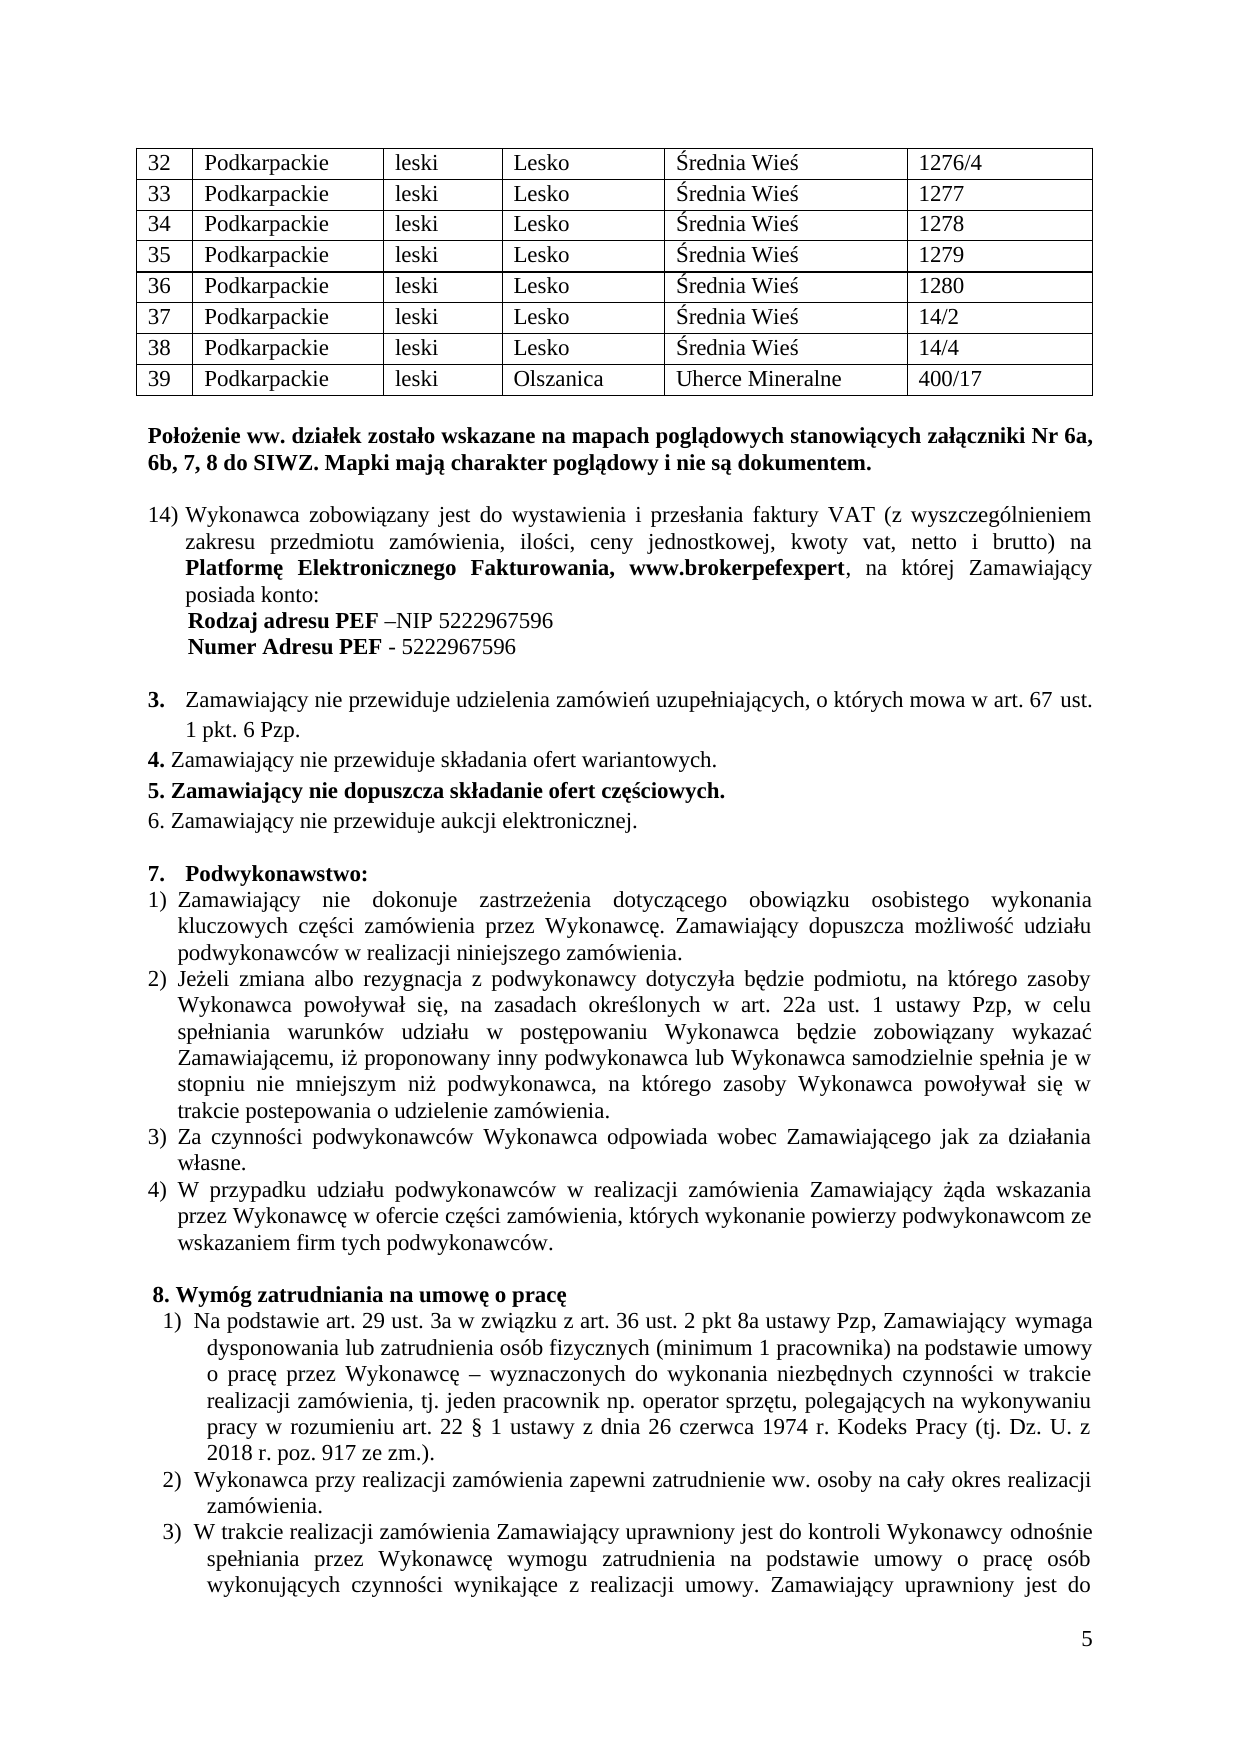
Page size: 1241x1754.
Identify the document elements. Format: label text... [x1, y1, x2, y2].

table_cell leski [384, 273, 502, 302]
table_cell Średnia Wieś [665, 180, 907, 209]
list W przypadku udziału podwykonawców w realizacji zamówienia Zamawiający żąda wskazania przez Wykonawcę w ofercie części zamówienia, których wykonanie powierzy podwykonawcom ze wskazaniem firm tych podwykonawców. [148, 1176, 1093, 1255]
table_cell Podkarpackie [193, 211, 383, 240]
table_cell Lesko [503, 273, 664, 302]
table_cell 38 [137, 334, 192, 364]
table_cell leski [384, 180, 502, 209]
text Położenie ww. działek zostało wskazane na mapach poglądowych stanowiących załączniki Nr 6a, 6b, 7, 8 do SIWZ. Mapki mają charakter poglądowy i nie są dokumentem. [148, 422, 1094, 475]
list Za czynności podwykonawców Wykonawca odpowiada wobec Zamawiającego jak za działania własne. [148, 1123, 1093, 1176]
table_cell 39 [137, 365, 192, 395]
table_cell Średnia Wieś [665, 241, 907, 271]
table_cell 1280 [908, 273, 1092, 302]
text 5. Zamawiający nie dopuszcza składanie ofert częściowych. [148, 777, 1093, 803]
table_cell Lesko [503, 149, 664, 178]
text 4. Zamawiający nie przewiduje składania ofert wariantowych. [148, 746, 1093, 773]
text Rodzaj adresu PEF –NIP 5222967596 [148, 607, 1093, 633]
text Numer Adresu PEF - 5222967596 [148, 633, 1093, 660]
text 6. Zamawiający nie przewiduje aukcji elektronicznej. [148, 807, 1093, 833]
table_cell 1278 [908, 211, 1092, 240]
table_cell Lesko [503, 241, 664, 271]
list 8. Wymóg zatrudniania na umowę o pracę [118, 1281, 1093, 1308]
list Wykonawca zobowiązany jest do wystawienia i przesłania faktury VAT (z wyszczególnieniem zakresu przedmiotu zamówienia, ilości, ceny jednostkowej, kwoty vat, netto i brutto) na Platformę Elektronicznego Fakturowania, www.brokerpefexpert, na której Zamawiający posiada konto: [148, 502, 1093, 607]
table_cell Lesko [503, 180, 664, 209]
table_cell Podkarpackie [193, 149, 383, 178]
table_cell Olszanica [503, 365, 664, 395]
table_cell 14/4 [908, 334, 1092, 364]
table_cell 32 [137, 149, 192, 178]
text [162, 1518, 1093, 1597]
table_cell Lesko [503, 303, 664, 333]
list Zamawiający nie przewiduje udzielenia zamówień uzupełniających, o których mowa w art. 67 ust. 1 pkt. 6 Pzp. [148, 686, 1093, 743]
table_cell Lesko [503, 211, 664, 240]
table_cell Średnia Wieś [665, 149, 907, 178]
table_cell leski [384, 303, 502, 333]
table_cell leski [384, 211, 502, 240]
table_cell Uherce Mineralne [665, 365, 907, 395]
table_cell Podkarpackie [193, 180, 383, 209]
table_cell Średnia Wieś [665, 211, 907, 240]
table_cell Podkarpackie [193, 334, 383, 364]
table_cell 35 [137, 241, 192, 271]
text 1) Na podstawie art. 29 ust. 3a w związku z art. 36 ust. 2 pkt 8a ustawy Pzp, Zamawiający wymaga dysponowania lub zatrudnienia osób fizycznych (minimum 1 pracownika) na podstawie umowy o pracę przez Wykonawcę – wyznaczonych do wykonania niezbędnych czynności w trakcie realizacji zamówienia, tj. jeden pracownik np. operator sprzętu, polegających na wykonywaniu pracy w rozumieniu art. 22 § 1 ustawy z dnia 26 czerwca 1974 r. Kodeks Pracy (tj. Dz. U. z 2018 r. poz. 917 ze zm.). [162, 1308, 1093, 1466]
table_cell Podkarpackie [193, 365, 383, 395]
table_cell leski [384, 334, 502, 364]
table_cell Podkarpackie [193, 241, 383, 271]
table_cell Średnia Wieś [665, 273, 907, 302]
text 2) Wykonawca przy realizacji zamówienia zapewni zatrudnienie ww. osoby na cały okres realizacji zamówienia. [162, 1466, 1093, 1518]
table_cell 1279 [908, 241, 1092, 271]
table_cell 400/17 [908, 365, 1092, 395]
table_cell 14/2 [908, 303, 1092, 333]
list Podwykonawstwo: [148, 859, 1093, 886]
table_cell 1277 [908, 180, 1092, 209]
list Zamawiający nie dokonuje zastrzeżenia dotyczącego obowiązku osobistego wykonania kluczowych części zamówienia przez Wykonawcę. Zamawiający dopuszcza możliwość udziału podwykonawców w realizacji niniejszego zamówienia. [148, 886, 1093, 965]
table_cell 37 [137, 303, 192, 333]
table_cell 1276/4 [908, 149, 1092, 178]
table_cell 34 [137, 211, 192, 240]
table_cell leski [384, 241, 502, 271]
table_cell Podkarpackie [193, 303, 383, 333]
table_cell Podkarpackie [193, 273, 383, 302]
table_cell 33 [137, 180, 192, 209]
table_cell Lesko [503, 334, 664, 364]
table_cell Średnia Wieś [665, 334, 907, 364]
table_cell Średnia Wieś [665, 303, 907, 333]
table_cell leski [384, 149, 502, 178]
table_cell 36 [137, 273, 192, 302]
list Jeżeli zmiana albo rezygnacja z podwykonawcy dotyczyła będzie podmiotu, na którego zasoby Wykonawca powoływał się, na zasadach określonych w art. 22a ust. 1 ustawy Pzp, w celu spełniania warunków udziału w postępowaniu Wykonawca będzie zobowiązany wykazać Zamawiającemu, iż proponowany inny podwykonawca lub Wykonawca samodzielnie spełnia je w stopniu nie mniejszym niż podwykonawca, na którego zasoby Wykonawca powoływał się w trakcie postepowania o udzielenie zamówienia. [148, 965, 1093, 1123]
table_cell leski [384, 365, 502, 395]
